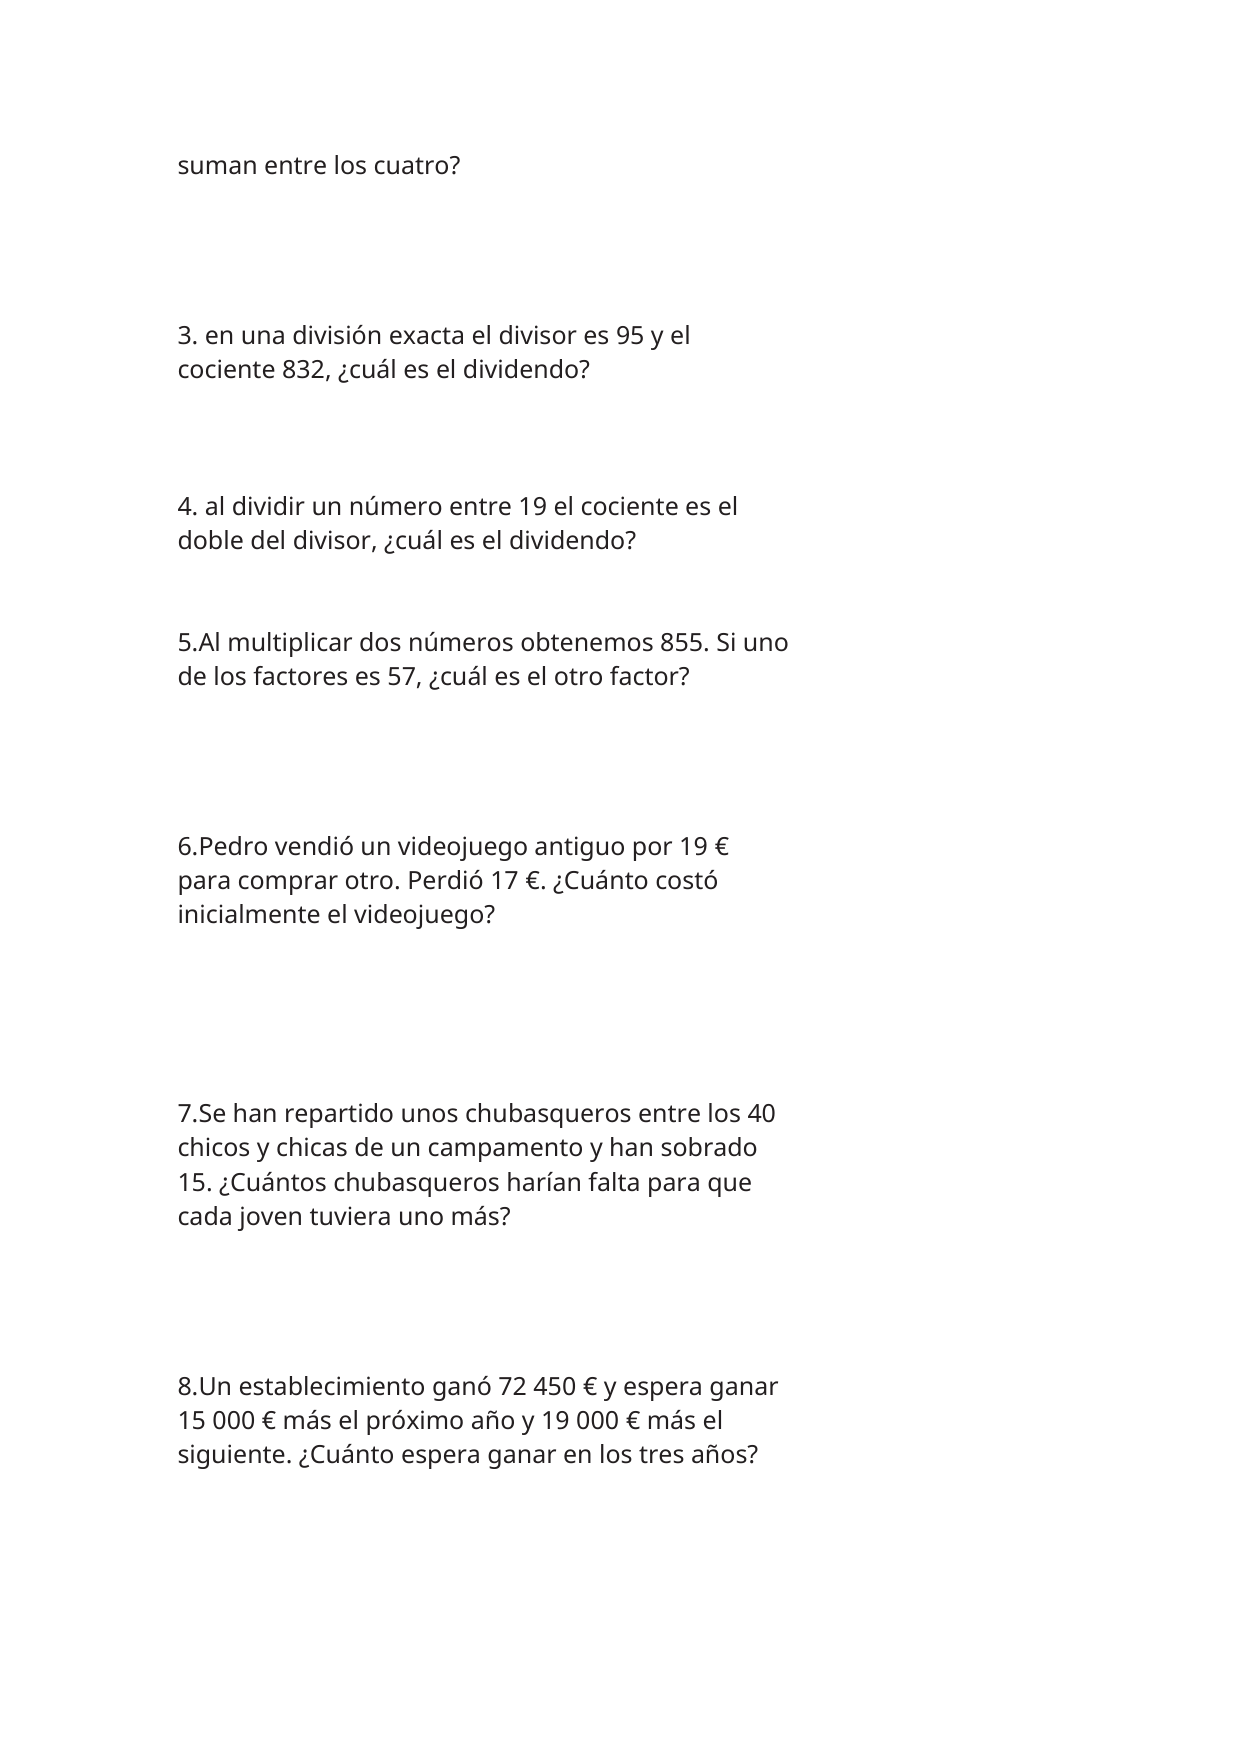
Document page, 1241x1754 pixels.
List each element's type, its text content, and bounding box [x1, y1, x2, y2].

text 6.Pedro vendió un videojuego antiguo por 19 € [177, 829, 1063, 863]
text 15. ¿Cuántos chubasqueros harían falta para que [177, 1164, 1063, 1198]
text cada joven tuviera uno más? [177, 1198, 1063, 1232]
text de los factores es 57, ¿cuál es el otro factor? [177, 658, 1063, 693]
text 4. al dividir un número entre 19 el cociente es el [177, 488, 1063, 522]
text suman entre los cuatro? [177, 148, 1063, 182]
text siguiente. ¿Cuánto espera ganar en los tres años? [177, 1437, 1063, 1471]
text doble del divisor, ¿cuál es el dividendo? [177, 522, 1063, 556]
text 8.Un establecimiento ganó 72 450 € y espera ganar [177, 1368, 1063, 1403]
text 7.Se han repartido unos chubasqueros entre los 40 [177, 1096, 1063, 1130]
text para comprar otro. Perdió 17 €. ¿Cuánto costó [177, 863, 1063, 897]
text 15 000 € más el próximo año y 19 000 € más el [177, 1403, 1063, 1437]
text chicos y chicas de un campamento y han sobrado [177, 1130, 1063, 1164]
text 3. en una división exacta el divisor es 95 y el [177, 318, 1063, 352]
text 5.Al multiplicar dos números obtenemos 855. Si uno [177, 624, 1063, 658]
text inicialmente el videojuego? [177, 897, 1063, 931]
text cociente 832, ¿cuál es el dividendo? [177, 352, 1063, 386]
